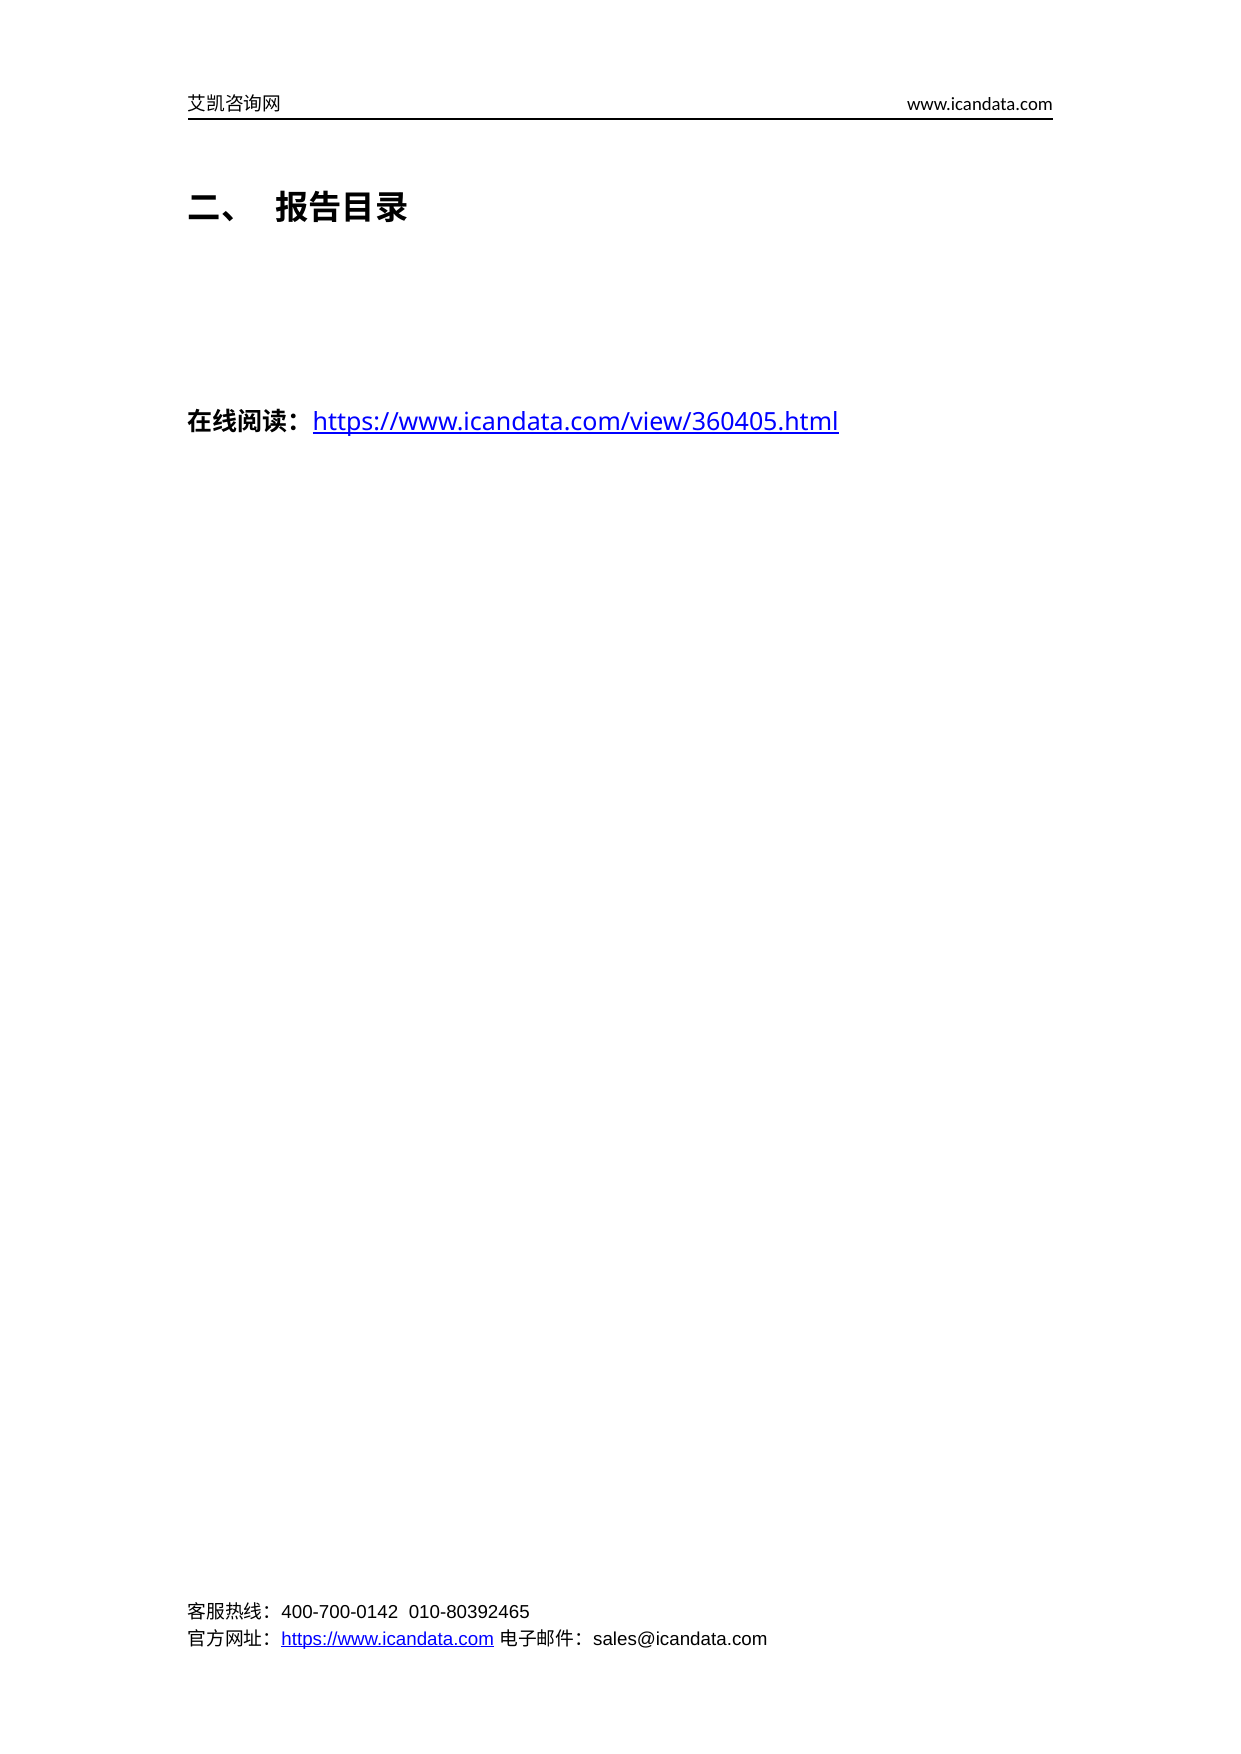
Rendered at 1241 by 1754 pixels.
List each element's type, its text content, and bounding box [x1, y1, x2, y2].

text 在线阅读：https://www.icandata.com/view/360405.html [187, 387, 1053, 452]
subtitle 报告目录 [187, 172, 1053, 237]
